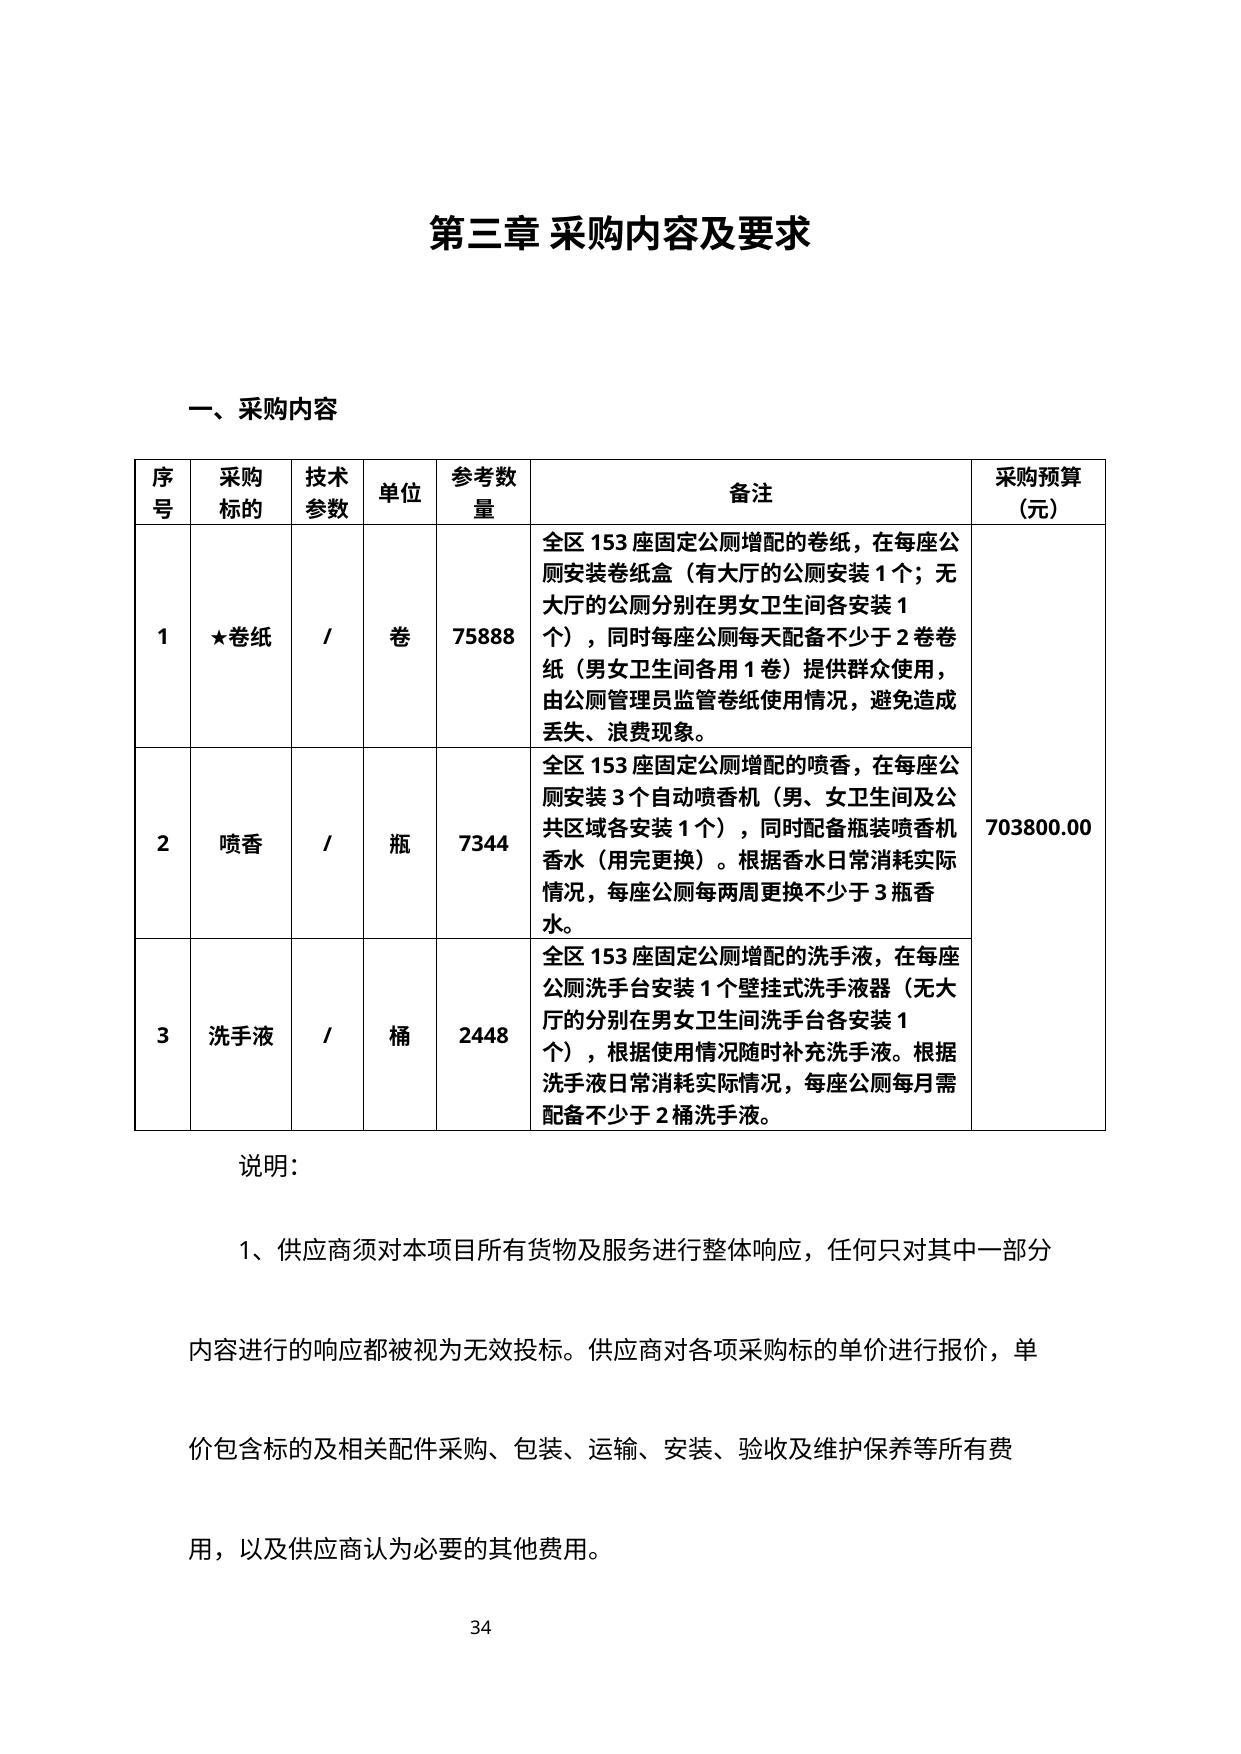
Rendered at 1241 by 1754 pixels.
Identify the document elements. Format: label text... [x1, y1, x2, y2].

table_cell 1 [136, 525, 190, 747]
table_header 参考数量 [437, 460, 530, 524]
table_cell ★卷纸 [191, 525, 291, 747]
table_header 采购 标的 [191, 460, 291, 524]
table_cell 75888 [437, 525, 530, 747]
text 1、供应商须对本项目所有货物及服务进行整体响应，任何只对其中一部分内容进行的响应都被视为无效投标。供应商对各项采购标的单价进行报价，单价包含标的及相关配件采购、包装、运输、安装、验收及维护保养等所有费用，以及供应商认为必要的其他费用。 [188, 1215, 1052, 1581]
table_cell 桶 [364, 939, 436, 1130]
table_cell 2448 [437, 939, 530, 1130]
table_header 采购预算 （元） [972, 460, 1105, 524]
table_header 序号 [136, 460, 190, 524]
table_header 备注 [531, 460, 971, 524]
table_cell 3 [136, 939, 190, 1130]
table_cell 全区153座固定公厕增配的洗手液，在每座公厕洗手台安装1个壁挂式洗手液器（无大厅的分别在男女卫生间洗手台各安装1个），根据使用情况随时补充洗手液。根据洗手液日常消耗实际情况，每座公厕每月需配备不少于2桶洗手液。 [531, 939, 971, 1130]
table_cell 喷香 [191, 748, 291, 938]
table_cell / [292, 525, 363, 747]
table_cell 瓶 [364, 748, 436, 938]
table_cell / [292, 939, 363, 1130]
table_cell 703800.00 [972, 525, 1105, 1130]
table_cell 2 [136, 748, 190, 938]
table_header 技术参数 [292, 460, 363, 524]
table_cell 全区153座固定公厕增配的卷纸，在每座公厕安装卷纸盒（有大厅的公厕安装1个；无大厅的公厕分别在男女卫生间各安装1个），同时每座公厕每天配备不少于2卷卷纸（男女卫生间各用1卷）提供群众使用，由公厕管理员监管卷纸使用情况，避免造成丢失、浪费现象。 [531, 525, 971, 747]
table_header 单位 [364, 460, 436, 524]
table_cell 7344 [437, 748, 530, 938]
table_cell 卷 [364, 525, 436, 747]
subtitle 第三章 采购内容及要求 [188, 198, 1052, 264]
table_cell 洗手液 [191, 939, 291, 1130]
table_cell / [292, 748, 363, 938]
text 一、采购内容 [188, 375, 1052, 441]
text 说明： [188, 1131, 1052, 1197]
table_cell 全区153座固定公厕增配的喷香，在每座公厕安装3个自动喷香机（男、女卫生间及公共区域各安装1个），同时配备瓶装喷香机香水（用完更换）。根据香水日常消耗实际情况，每座公厕每两周更换不少于3瓶香水。 [531, 748, 971, 938]
